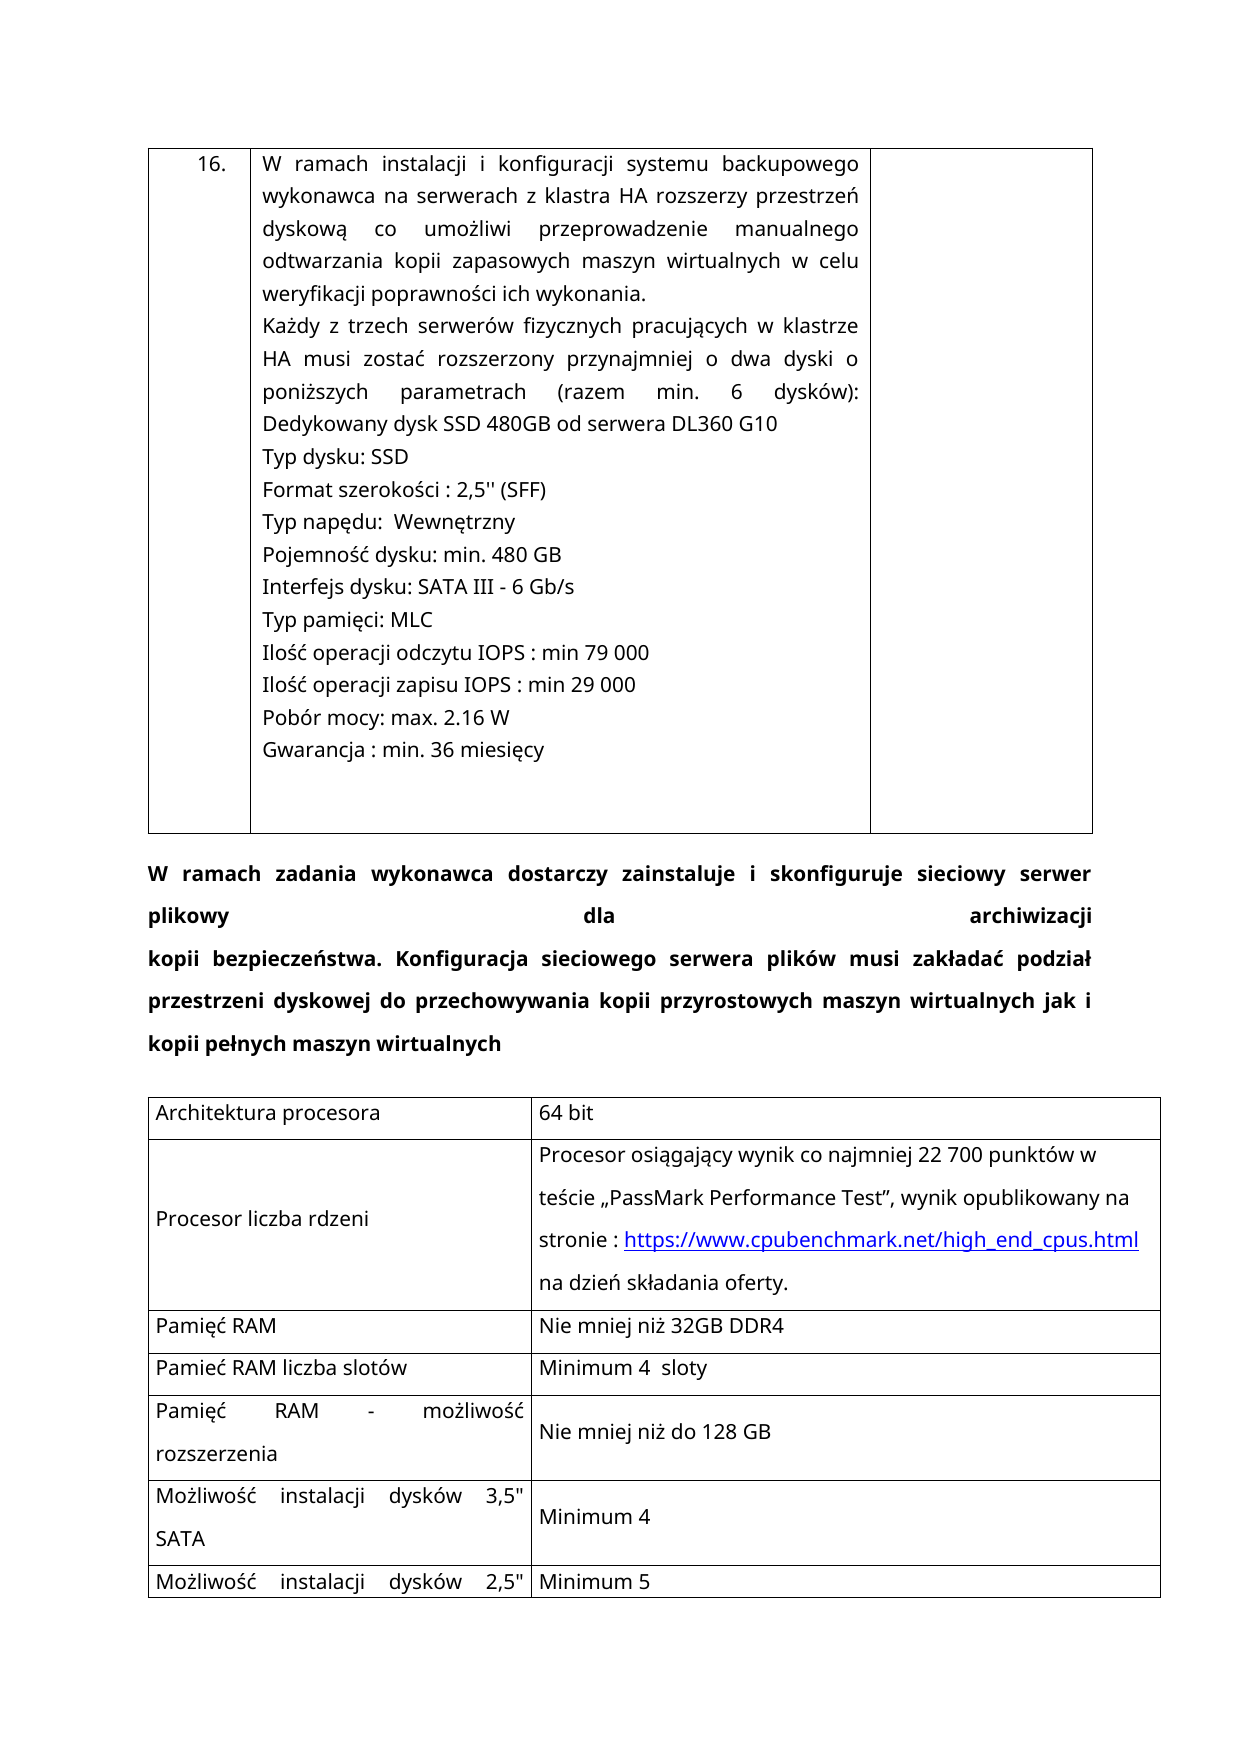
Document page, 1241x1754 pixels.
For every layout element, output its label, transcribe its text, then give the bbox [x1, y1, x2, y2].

table_cell Pamięć RAM [149, 1311, 531, 1352]
table_cell [871, 149, 1092, 833]
text W ramach zadania wykonawca dostarczy zainstaluje i skonfiguruje sieciowy serwer plikowy dla archiwizacji kopii bezpieczeństwa. Konfiguracja sieciowego serwera plików musi zakładać podział przestrzeni dyskowej do przechowywania kopii przyrostowych maszyn wirtualnych jak i kopii pełnych maszyn wirtualnych [148, 859, 1093, 1058]
table_cell W ramach instalacji i konfiguracji systemu backupowego wykonawca na serwerach z klastra HA rozszerzy przestrzeń dyskową co umożliwi przeprowadzenie manualnego odtwarzania kopii zapasowych maszyn wirtualnych w celu weryfikacji poprawności ich wykonania. Każdy z trzech serwerów fizycznych pracujących w klastrze HA musi zostać rozszerzony przynajmniej o dwa dyski o poniższych parametrach (razem min. 6 dysków): Dedykowany dysk SSD 480GB od serwera DL360 G10 Typ dysku: SSD Format szerokości : 2,5'' (SFF) Typ napędu: Wewnętrzny Pojemność dysku: min. 480 GB Interfejs dysku: SATA III - 6 Gb/s Typ pamięci: MLC Ilość operacji odczytu IOPS : min 79 000 Ilość operacji zapisu IOPS : min 29 000 Pobór mocy: max. 2.16 W Gwarancja : min. 36 miesięcy [251, 149, 870, 833]
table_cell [149, 1566, 531, 1597]
table_cell [149, 149, 250, 833]
table_cell Procesor osiągający wynik co najmniej 22 700 punktów w teście „PassMark Performance Test”, wynik opublikowany na stronie : https://www.cpubenchmark.net/high_end_cpus.html na dzień składania oferty. [532, 1140, 1160, 1310]
table_cell Minimum 4 sloty [532, 1354, 1160, 1395]
table_cell Nie mniej niż 32GB DDR4 [532, 1311, 1160, 1352]
table_cell Pamięć RAM - możliwość rozszerzenia [149, 1396, 531, 1480]
table_cell Możliwość instalacji dysków 3,5" SATA [149, 1481, 531, 1565]
table_header 64 bit [532, 1098, 1160, 1139]
table_cell Pamieć RAM liczba slotów [149, 1354, 531, 1395]
table_cell Nie mniej niż do 128 GB [532, 1396, 1160, 1480]
table_cell Procesor liczba rdzeni [149, 1140, 531, 1310]
table_header Architektura procesora [149, 1098, 531, 1139]
table_cell Minimum 4 [532, 1481, 1160, 1565]
table_cell Minimum 5 [532, 1566, 1160, 1597]
